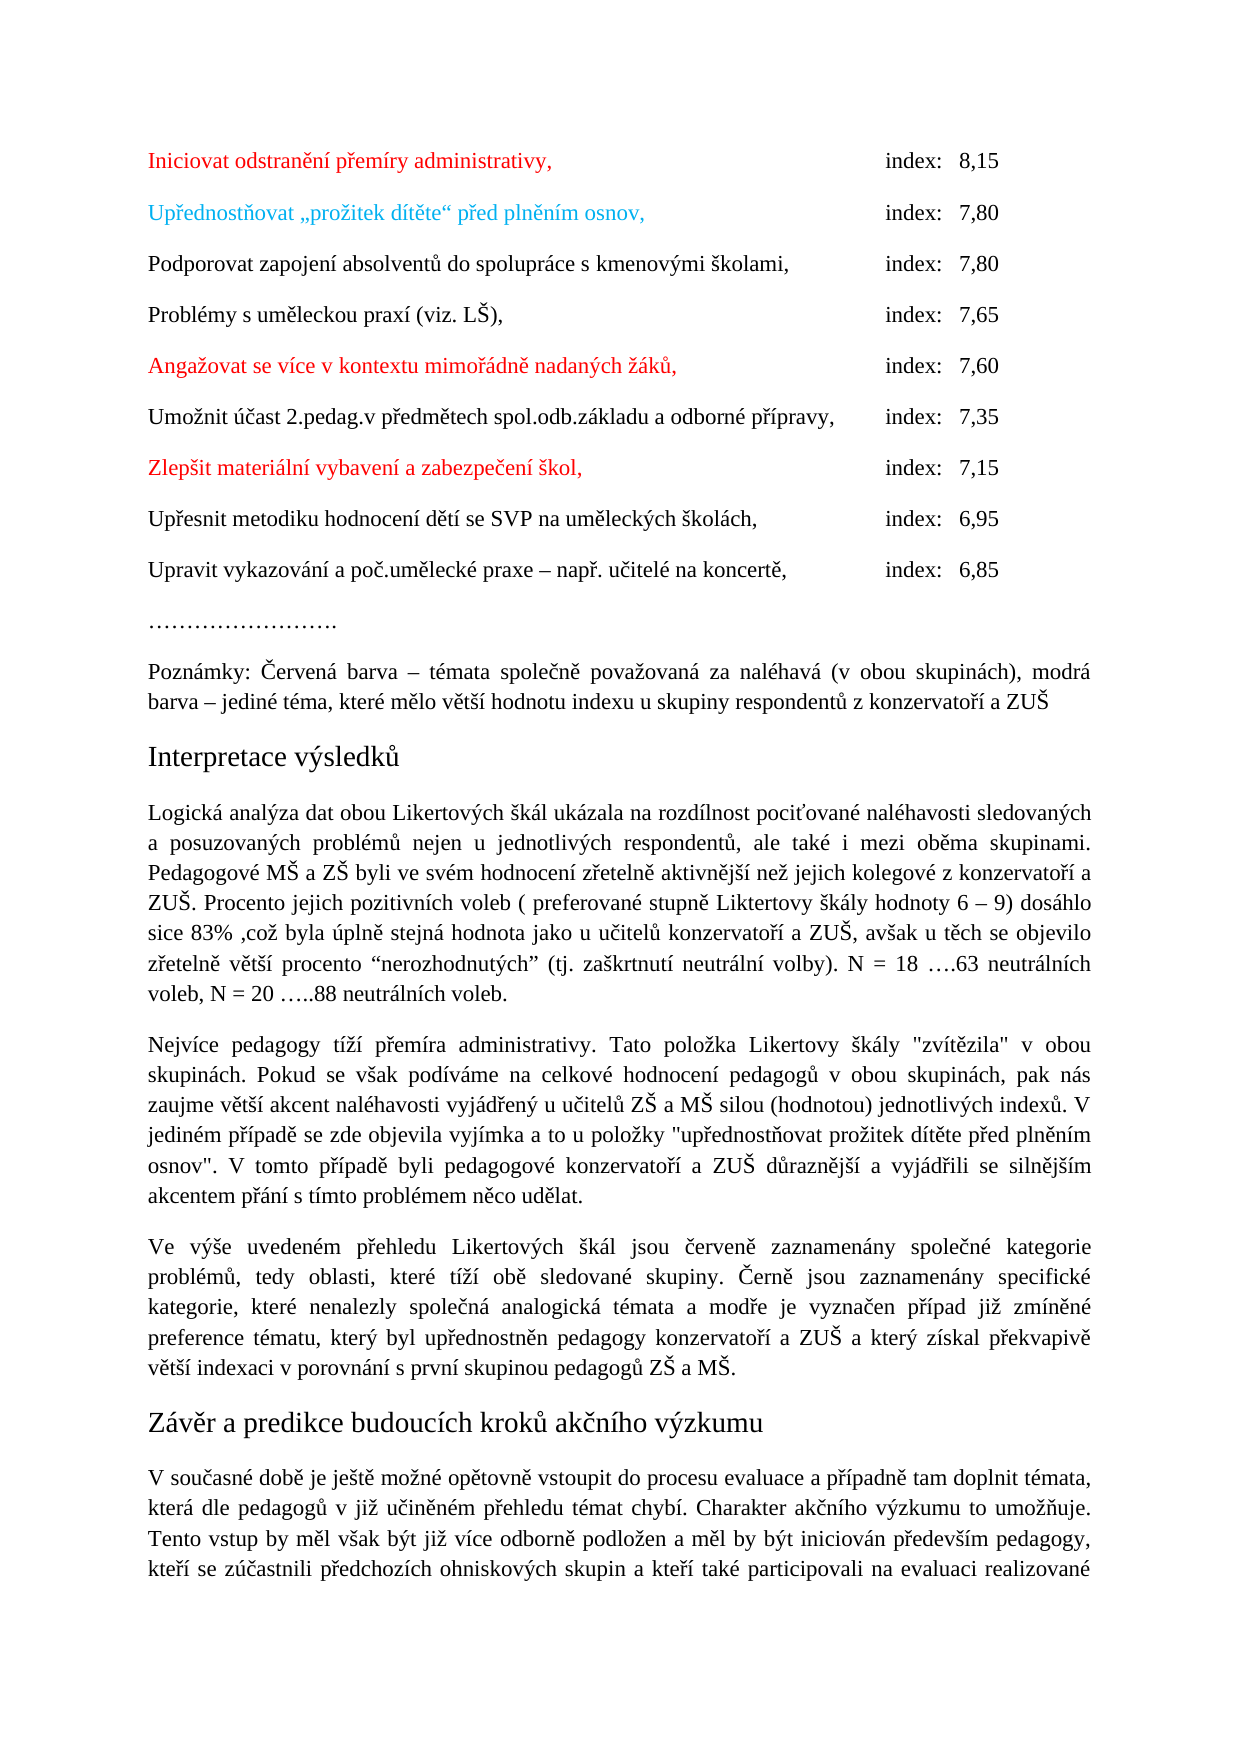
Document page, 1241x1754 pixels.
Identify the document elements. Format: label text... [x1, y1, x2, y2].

text Podporovat zapojení absolventů do spolupráce s kmenovými školami, index: 7,80 [148, 250, 1093, 276]
text Ve výše uvedeném přehledu Likertových škál jsou červeně zaznamenány společné kategorie problémů, tedy oblasti, které tíží obě sledované skupiny. Černě jsou zaznamenány specifické kategorie, které nenalezly společná analogická témata a modře je vyznačen případ již zmíněné preference tématu, který byl upřednostněn pedagogy konzervatoří a ZUŠ a který získal překvapivě větší indexaci v porovnání s první skupinou pedagogů ZŠ a MŠ. [148, 1233, 1093, 1380]
text Upřednostňovat „prožitek dítěte“ před plněním osnov, index: 7,80 [148, 199, 1093, 225]
text Poznámky: Červená barva – témata společně považovaná za naléhavá (v obou skupinách), modrá barva – jediné téma, které mělo větší hodnotu indexu u skupiny respondentů z konzervatoří a ZUŠ [148, 658, 1093, 714]
text Upřesnit metodiku hodnocení dětí se SVP na uměleckých školách, index: 6,95 [148, 505, 1093, 531]
text Angažovat se více v kontextu mimořádně nadaných žáků, index: 7,60 [148, 352, 1093, 378]
text Závěr a predikce budoucích kroků akčního výzkumu [148, 1405, 1093, 1438]
text Problémy s uměleckou praxí (viz. LŠ), index: 7,65 [148, 301, 1093, 327]
text Interpretace výsledků [148, 739, 1093, 773]
text Iniciovat odstranění přemíry administrativy, index: 8,15 [148, 148, 1093, 174]
text Umožnit účast 2.pedag.v předmětech spol.odb.základu a odborné přípravy, index: 7,35 [148, 403, 1093, 429]
text Zlepšit materiální vybavení a zabezpečení škol, index: 7,15 [148, 454, 1093, 480]
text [148, 1464, 1093, 1581]
text ……………………. [148, 607, 1093, 633]
text Nejvíce pedagogy tíží přemíra administrativy. Tato položka Likertovy škály "zvítězila" v obou skupinách. Pokud se však podíváme na celkové hodnocení pedagogů v obou skupinách, pak nás zaujme větší akcent naléhavosti vyjádřený u učitelů ZŠ a MŠ silou (hodnotou) jednotlivých indexů. V jediném případě se zde objevila vyjímka a to u položky "upřednostňovat prožitek dítěte před plněním osnov". V tomto případě byli pedagogové konzervatoří a ZUŠ důraznější a vyjádřili se silnějším akcentem přání s tímto problémem něco udělat. [148, 1031, 1093, 1208]
text Logická analýza dat obou Likertových škál ukázala na rozdílnost pociťované naléhavosti sledovaných a posuzovaných problémů nejen u jednotlivých respondentů, ale také i mezi oběma skupinami. Pedagogové MŠ a ZŠ byli ve svém hodnocení zřetelně aktivnější než jejich kolegové z konzervatoří a ZUŠ. Procento jejich pozitivních voleb ( preferované stupně Liktertovy škály hodnoty 6 – 9) dosáhlo sice 83% ,což byla úplně stejná hodnota jako u učitelů konzervatoří a ZUŠ, avšak u těch se objevilo zřetelně větší procento “nerozhodnutých” (tj. zaškrtnutí neutrální volby). N = 18 ….63 neutrálních voleb, N = 20 …..88 neutrálních voleb. [148, 799, 1093, 1006]
text Upravit vykazování a poč.umělecké praxe – např. učitelé na koncertě, index: 6,85 [148, 556, 1093, 582]
